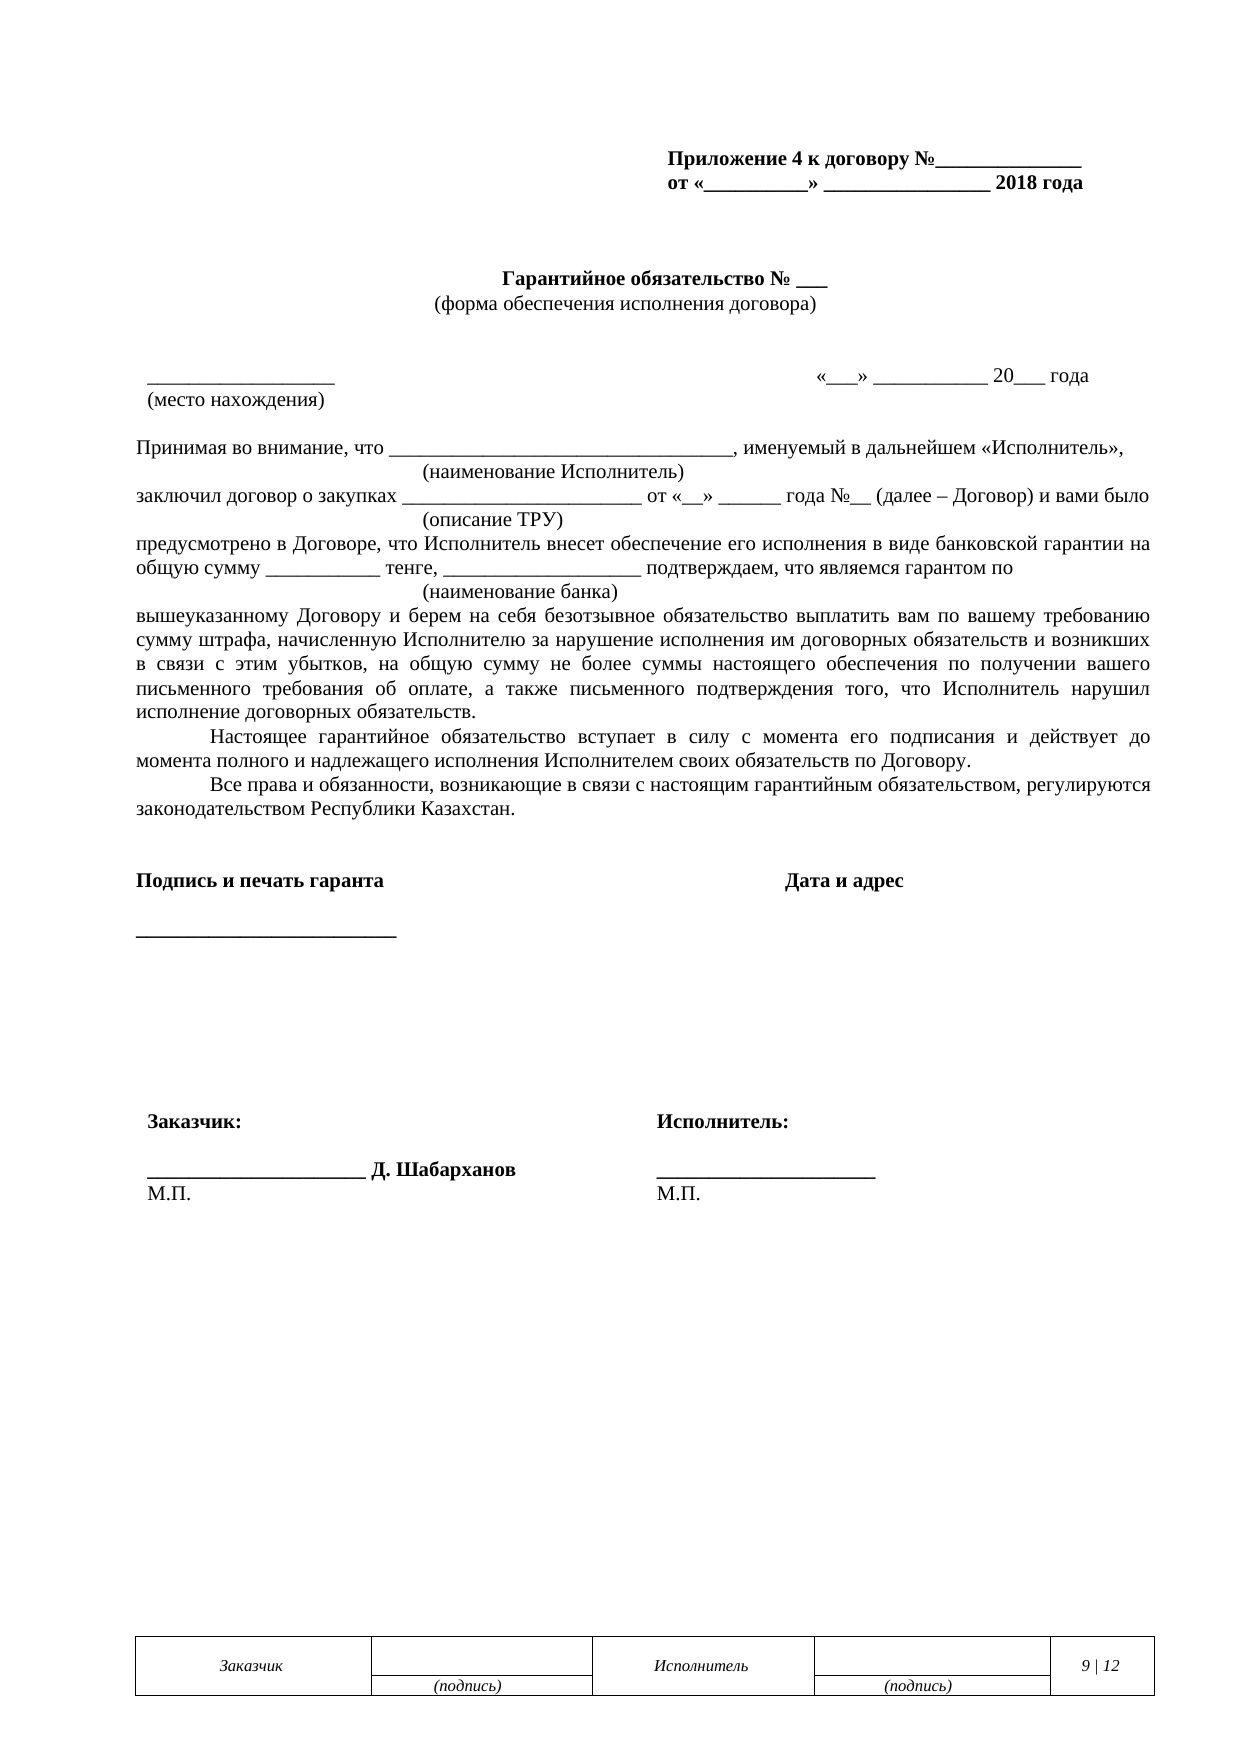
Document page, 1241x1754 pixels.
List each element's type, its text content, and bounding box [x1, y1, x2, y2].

table_header «___» ___________ 20___ года [644, 363, 1152, 411]
text Гарантийное обязательство № ___ [136, 266, 1152, 290]
text предусмотрено в Договоре, что Исполнитель внесет обеспечение его исполнения в виде банковской гарантии на общую сумму ___________ тенге, ___________________ подтверждаем, что являемся гарантом по [136, 531, 1152, 579]
text Все права и обязанности, возникающие в связи с настоящим гарантийным обязательством, регулируются законодательством Республики Казахстан. [136, 772, 1152, 820]
text _________________________ [136, 916, 1152, 940]
text (наименование банка) [136, 579, 1152, 603]
table_header Заказчик: _____________________ Д. Шабарханов М.П. [136, 1109, 645, 1205]
table_header __________________ (место нахождения) [136, 363, 644, 411]
text заключил договор о закупках _______________________ от «__» ______ года №__ (далее – Договор) и вами было [136, 483, 1152, 507]
text вышеуказанному Договору и берем на себя безотзывное обязательство выплатить вам по вашему требованию сумму штрафа, начисленную Исполнителю за нарушение исполнения им договорных обязательств и возникших в связи с этим убытков, на общую сумму не более суммы настоящего обеспечения по получении вашего письменного требования об оплате, а также письменного подтверждения того, что Исполнитель нарушил исполнение договорных обязательств. [136, 603, 1152, 723]
table_header Исполнитель: _____________________ М.П. [645, 1109, 1152, 1205]
text (описание ТРУ) [136, 507, 1152, 531]
text Подпись и печать гаранта Дата и адрес [136, 868, 1152, 892]
text Принимая во внимание, что _________________________________, именуемый в дальнейшем «Исполнитель», [136, 435, 1152, 459]
text (форма обеспечения исполнения договора) [91, 290, 1159, 314]
text Приложение 4 к договору №______________ [667, 146, 1152, 170]
text Настоящее гарантийное обязательство вступает в силу с момента его подписания и действует до момента полного и надлежащего исполнения Исполнителем своих обязательств по Договору. [136, 723, 1152, 772]
text (наименование Исполнитель) [136, 459, 1152, 483]
text от «__________» ________________ 2018 года [667, 170, 1152, 194]
